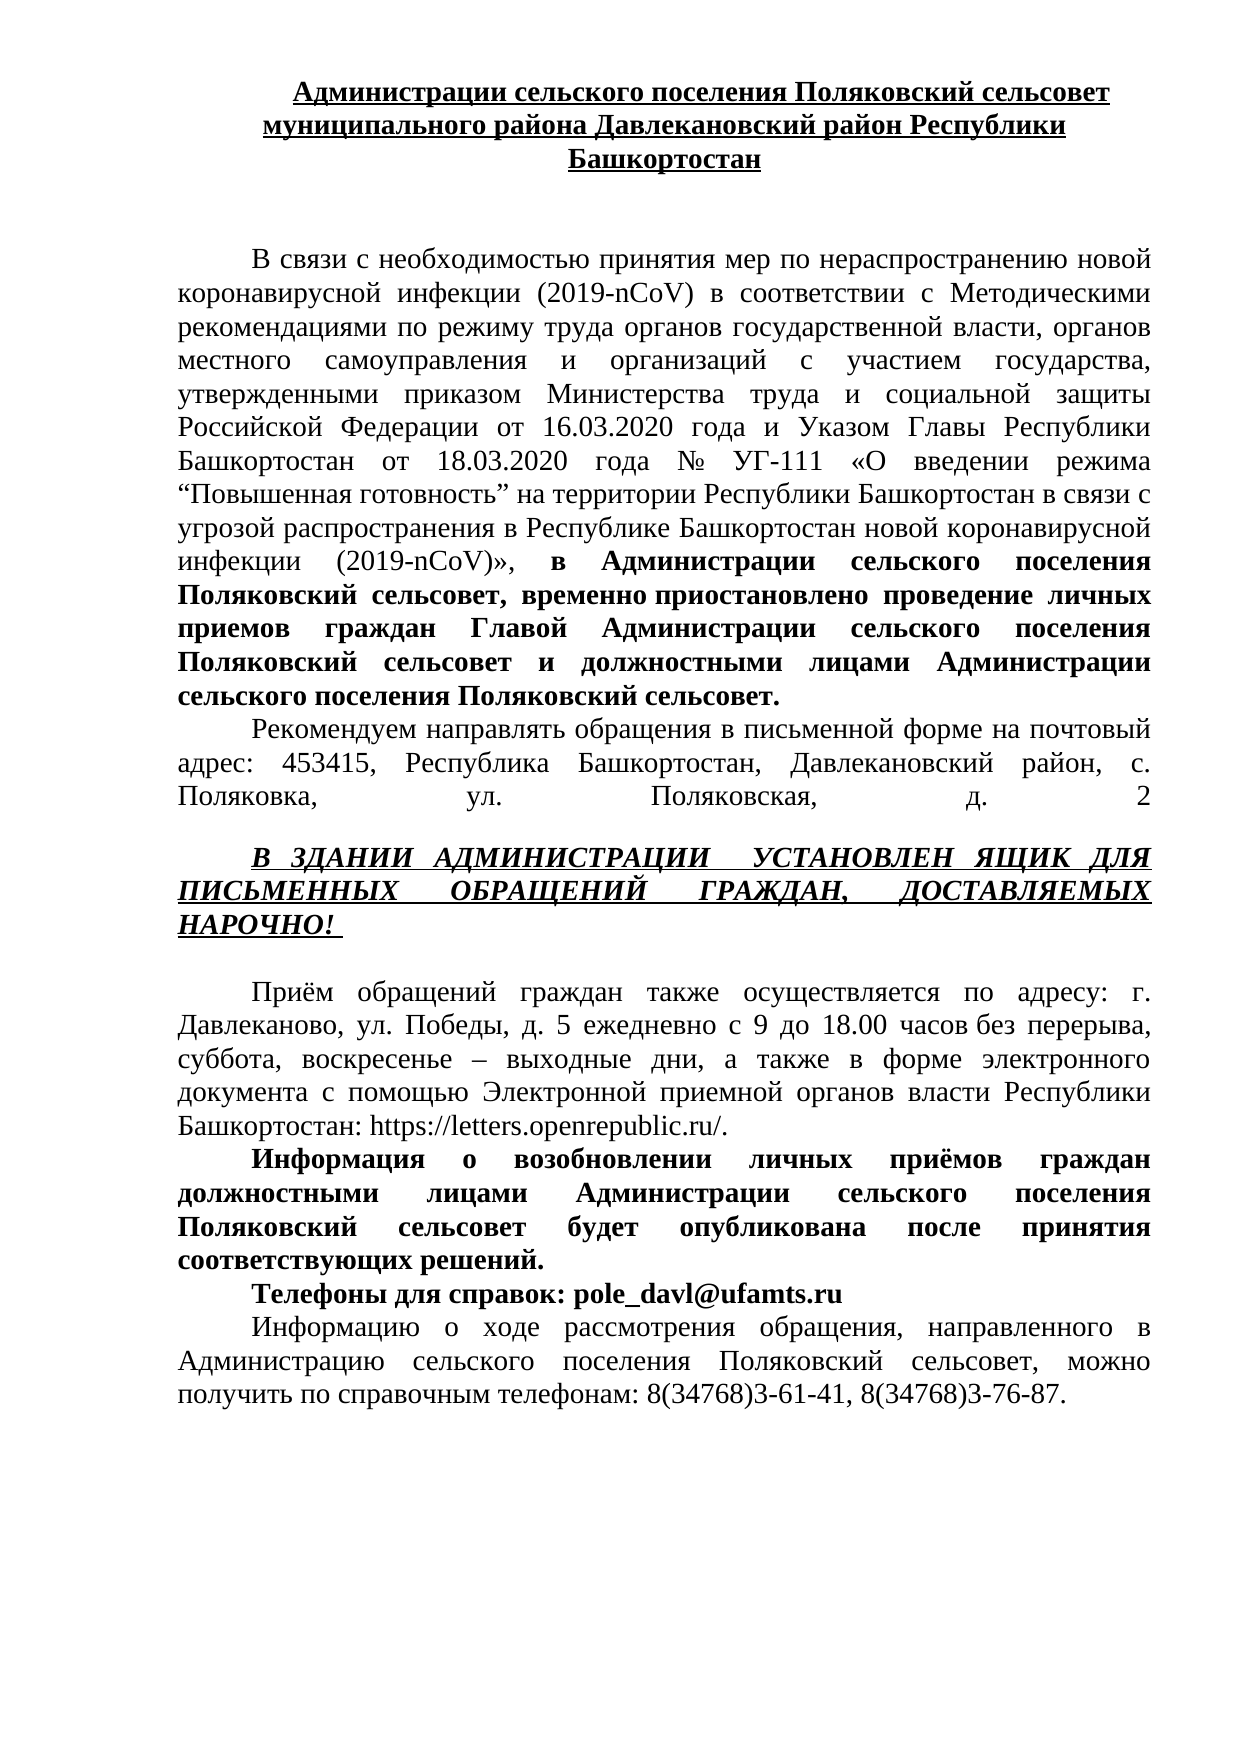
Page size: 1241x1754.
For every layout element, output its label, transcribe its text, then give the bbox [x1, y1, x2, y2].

text Рекомендуем направлять обращения в письменной форме на почтовый адрес: 453415, Республика Башкортостан, Давлекановский район, с. Поляковка, ул. Поляковская, д. 2 [177, 711, 1152, 840]
text Приём обращений граждан также осуществляется по адресу: г. Давлеканово, ул. Победы, д. 5 ежедневно с 9 до 18.00 часов без перерыва, суббота, воскресенье – выходные дни, а также в форме электронного документа с помощью Электронной приемной органов власти Республики Башкортостан: https://letters.openrepublic.ru/. [177, 974, 1152, 1142]
text Информацию о ходе рассмотрения обращения, направленного в Администрацию сельского поселения Поляковский сельсовет, можно получить по справочным телефонам: 8(34768)3-61-41, 8(34768)3-76-87. [177, 1309, 1152, 1410]
text В связи с необходимостью принятия мер по нераспространению новой коронавирусной инфекции (2019-nCoV) в соответствии с Методическими рекомендациями по режиму труда органов государственной власти, органов местного самоуправления и организаций с участием государства, утвержденными приказом Министерства труда и социальной защиты Российской Федерации от 16.03.2020 года и Указом Главы Республики Башкортостан от 18.03.2020 года № УГ-111 «О введении режима “Повышенная готовность” на территории Республики Башкортостан в связи с угрозой распространения в Республике Башкортостан новой коронавирусной инфекции (2019-nCoV)», в Администрации сельского поселения Поляковский сельсовет, временно приостановлено проведение личных приемов граждан Главой Администрации сельского поселения Поляковский сельсовет и должностными лицами Администрации сельского поселения Поляковский сельсовет. [177, 242, 1152, 711]
text В ЗДАНИИ АДМИНИСТРАЦИИ УСТАНОВЛЕН ЯЩИК ДЛЯ ПИСЬМЕННЫХ ОБРАЩЕНИЙ ГРАЖДАН, ДОСТАВЛЯЕМЫХ НАРОЧНО! [177, 840, 1152, 902]
text Информация о возобновлении личных приёмов граждан должностными лицами Администрации сельского поселения Поляковский сельсовет будет опубликована после принятия соответствующих решений. [177, 1142, 1152, 1276]
text В ЗДАНИИ АДМИНИСТРАЦИИ УСТАНОВЛЕН ЯЩИК ДЛЯ ПИСЬМЕННЫХ ОБРАЩЕНИЙ ГРАЖДАН, ДОСТАВЛЯЕМЫХ НАРОЧНО! [177, 903, 1152, 940]
text Администрации сельского поселения Поляковский сельсовет муниципального района Давлекановский район Республики Башкортостан [177, 74, 1152, 174]
text Телефоны для справок: pole_davl@ufamts.ru [177, 1276, 1152, 1309]
